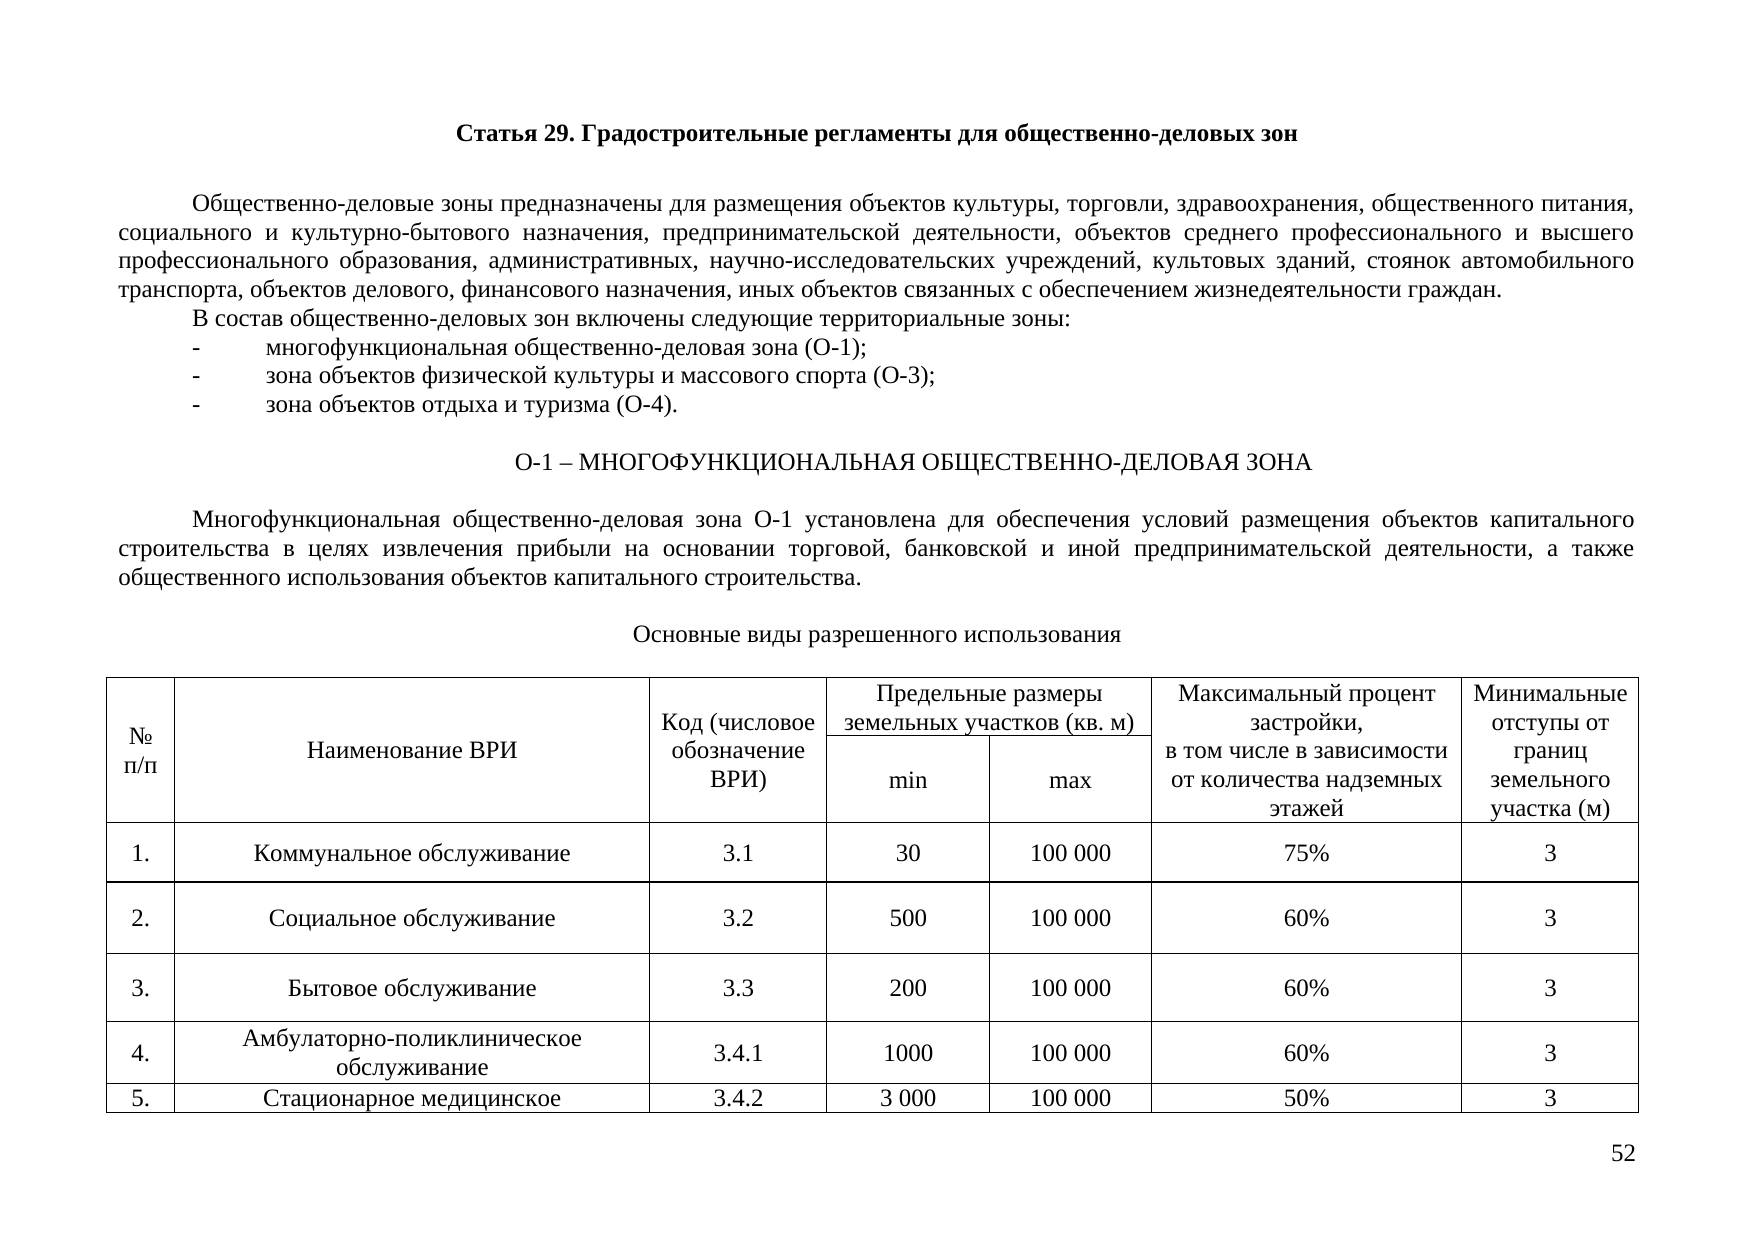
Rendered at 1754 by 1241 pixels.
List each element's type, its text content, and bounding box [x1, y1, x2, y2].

table_cell 5. [107, 1084, 174, 1112]
table_cell Коммунальное обслуживание [175, 823, 649, 881]
table_cell 3. [107, 954, 174, 1021]
table_header № п/п [107, 678, 174, 822]
table_cell 30 [827, 823, 989, 881]
table_cell 3 [1462, 1084, 1638, 1112]
table_cell 100 000 [990, 1084, 1151, 1112]
table_cell 3.3 [650, 954, 826, 1021]
table_header Наименование ВРИ [175, 678, 649, 822]
table_cell Социальное обслуживание [175, 883, 649, 953]
table_header Минимальные отступы от границ земельного участка (м) [1462, 678, 1638, 822]
table_cell Стационарное медицинское обслуживание [175, 1084, 649, 1112]
text В состав общественно-деловых зон включены следующие территориальные зоны: [118, 303, 1636, 332]
text Основные виды разрешенного использования [118, 619, 1636, 648]
table_cell max [990, 736, 1151, 822]
table_cell 3.4.1 [650, 1022, 826, 1082]
table_cell 200 [827, 954, 989, 1021]
table_cell Бытовое обслуживание [175, 954, 649, 1021]
table_cell 3.4.2 [650, 1084, 826, 1112]
table_cell 3 [1462, 1022, 1638, 1082]
text Общественно-деловые зоны предназначены для размещения объектов культуры, торговли, здравоохранения, общественного питания, социального и культурно-бытового назначения, предпринимательской деятельности, объектов среднего профессионального и высшего профессионального образования, административных, научно-исследовательских учреждений, культовых зданий, стоянок автомобильного транспорта, объектов делового, финансового назначения, иных объектов связанных с обеспечением жизнедеятельности граждан. [118, 188, 1636, 303]
table_cell Амбулаторно-поликлиническое обслуживание [175, 1022, 649, 1082]
table_cell 3 000 [827, 1084, 989, 1112]
table_cell 60% [1152, 883, 1461, 953]
text - зона объектов физической культуры и массового спорта (О-3); [118, 361, 1636, 389]
table_cell 100 000 [990, 1022, 1151, 1082]
table_header Код (числовое обозначение ВРИ) [650, 678, 826, 822]
subtitle Статья 29. Градостроительные регламенты для общественно-деловых зон [118, 118, 1636, 147]
table_cell 3 [1462, 823, 1638, 881]
table_cell 1000 [827, 1022, 989, 1082]
table_cell 4. [107, 1022, 174, 1082]
table_header Максимальный процент застройки, в том числе в зависимости от количества надземных этажей [1152, 678, 1461, 822]
table_cell min [827, 736, 989, 822]
text О-1 – МНОГОФУНКЦИОНАЛЬНАЯ ОБЩЕСТВЕННО-ДЕЛОВАЯ ЗОНА [118, 447, 1636, 476]
text - многофункциональная общественно-деловая зона (О-1); [118, 332, 1636, 361]
table_header Предельные размеры земельных участков (кв. м) [827, 678, 1151, 735]
table_cell 3 [1462, 883, 1638, 953]
table_cell 75% [1152, 823, 1461, 881]
table_cell 3.1 [650, 823, 826, 881]
table_cell 60% [1152, 1022, 1461, 1082]
table_cell 3 [1462, 954, 1638, 1021]
text - зона объектов отдыха и туризма (О-4). [118, 389, 1636, 418]
table_cell 100 000 [990, 954, 1151, 1021]
text Многофункциональная общественно-деловая зона О-1 установлена для обеспечения условий размещения объектов капитального строительства в целях извлечения прибыли на основании торговой, банковской и иной предпринимательской деятельности, а также общественного использования объектов капитального строительства. [118, 504, 1636, 591]
table_cell 50% [1152, 1084, 1461, 1112]
table_cell 2. [107, 883, 174, 953]
table_cell 100 000 [990, 883, 1151, 953]
table_cell 1. [107, 823, 174, 881]
table_cell 60% [1152, 954, 1461, 1021]
table_cell 500 [827, 883, 989, 953]
table_cell 100 000 [990, 823, 1151, 881]
table_cell 3.2 [650, 883, 826, 953]
